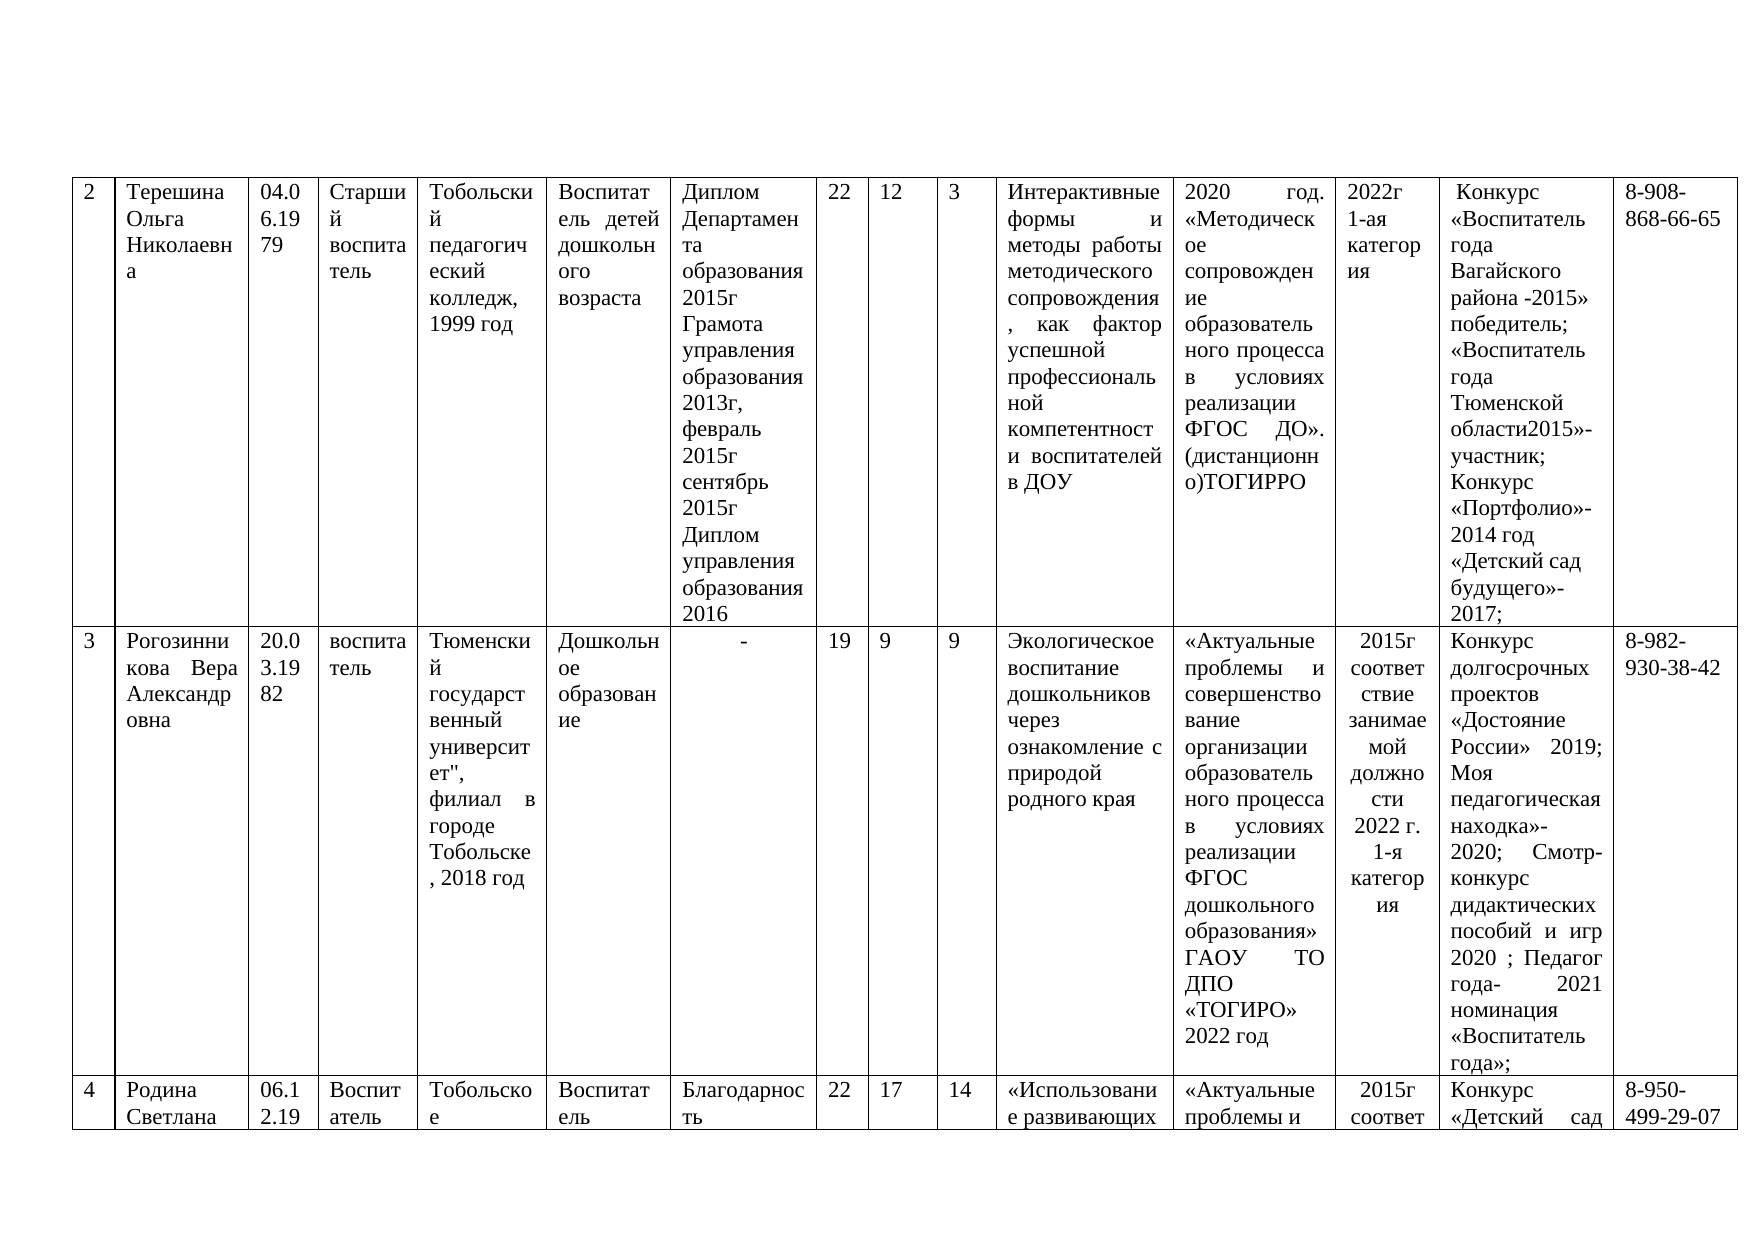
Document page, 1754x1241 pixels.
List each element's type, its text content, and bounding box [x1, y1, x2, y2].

table_cell 14 [938, 1076, 996, 1129]
table_cell 8-908-868-66-65 [1614, 178, 1737, 626]
table_cell 8-982-930-38-42 [1614, 627, 1737, 1075]
table_cell Экологическое воспитание дошкольников через ознакомление с природой родного края [997, 627, 1173, 1075]
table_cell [418, 1076, 546, 1129]
table_cell 20.03.1982 [249, 627, 318, 1075]
table_cell Конкурс долгосрочных проектов «Достояние России» 2019; Моя педагогическая находка»- 2020; Смотр-конкурс дидактических пособий и игр 2020 ; Педагог года- 2021 номинация «Воспитатель года»; [1440, 627, 1613, 1075]
table_cell Тюменский государственный университет", филиал в городе Тобольске, 2018 год [418, 627, 546, 1075]
table_cell Дошкольное образование [547, 627, 670, 1075]
table_cell 17 [869, 1076, 937, 1129]
table_cell 2020 год. «Методическое сопровождение образовательного процесса в условиях реализации ФГОС ДО». (дистанционно)ТОГИРРО [1174, 178, 1335, 626]
table_cell 2015г соответствие занимаемой должности 2022 г. 1-я категория [1336, 627, 1439, 1075]
table_cell Терешина Ольга Николаевна [116, 178, 248, 626]
table_cell Воспитатель детей дошкольного возраста [547, 178, 670, 626]
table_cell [671, 1076, 816, 1129]
table_cell 19 [817, 627, 868, 1075]
table_cell Конкурс «Воспитатель года Вагайского района -2015» победитель; «Воспитатель года Тюменской области2015»- участник; Конкурс «Портфолио»- 2014 год «Детский сад будущего»- 2017; [1440, 178, 1613, 626]
table_cell Диплом Департамента образования 2015г Грамота управления образования 2013г, февраль 2015г сентябрь 2015г Диплом управления образования 2016 [671, 178, 816, 626]
table_cell Старший воспитатель [319, 178, 417, 626]
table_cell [116, 1076, 248, 1129]
table_cell 2 [73, 178, 114, 626]
table_cell 22 [817, 178, 868, 626]
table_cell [1336, 1076, 1439, 1129]
table_cell 9 [869, 627, 937, 1075]
table_cell 04.06.1979 [249, 178, 318, 626]
table_cell Тобольский педагогический колледж, 1999 год [418, 178, 546, 626]
table_cell «Актуальные проблемы и совершенствование организации образовательного процесса в условиях реализации ФГОС дошкольного образования» ГАОУ ТО ДПО «ТОГИРО» 2022 год [1174, 627, 1335, 1075]
table_cell Рогозинникова Вера Александровна [116, 627, 248, 1075]
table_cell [1440, 1076, 1613, 1129]
table_cell 4 [73, 1076, 114, 1129]
table_cell 3 [73, 627, 114, 1075]
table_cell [547, 1076, 670, 1129]
table_cell Воспитатель [319, 1076, 417, 1129]
table_cell Интерактивные формы и методы работы методического сопровождения, как фактор успешной профессиональной компетентности воспитателей в ДОУ [997, 178, 1173, 626]
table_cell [1174, 1076, 1335, 1129]
table_cell 3 [938, 178, 996, 626]
table_cell 06.12.1971 [249, 1076, 318, 1129]
table_cell 9 [938, 627, 996, 1075]
table_cell 2022г 1-ая категория [1336, 178, 1439, 626]
table_cell воспитатель [319, 627, 417, 1075]
table_cell 12 [869, 178, 937, 626]
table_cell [997, 1076, 1173, 1129]
table_cell 8-950-499-29-07 [1614, 1076, 1737, 1129]
table_cell 22 [817, 1076, 868, 1129]
table_cell - [671, 627, 816, 1075]
